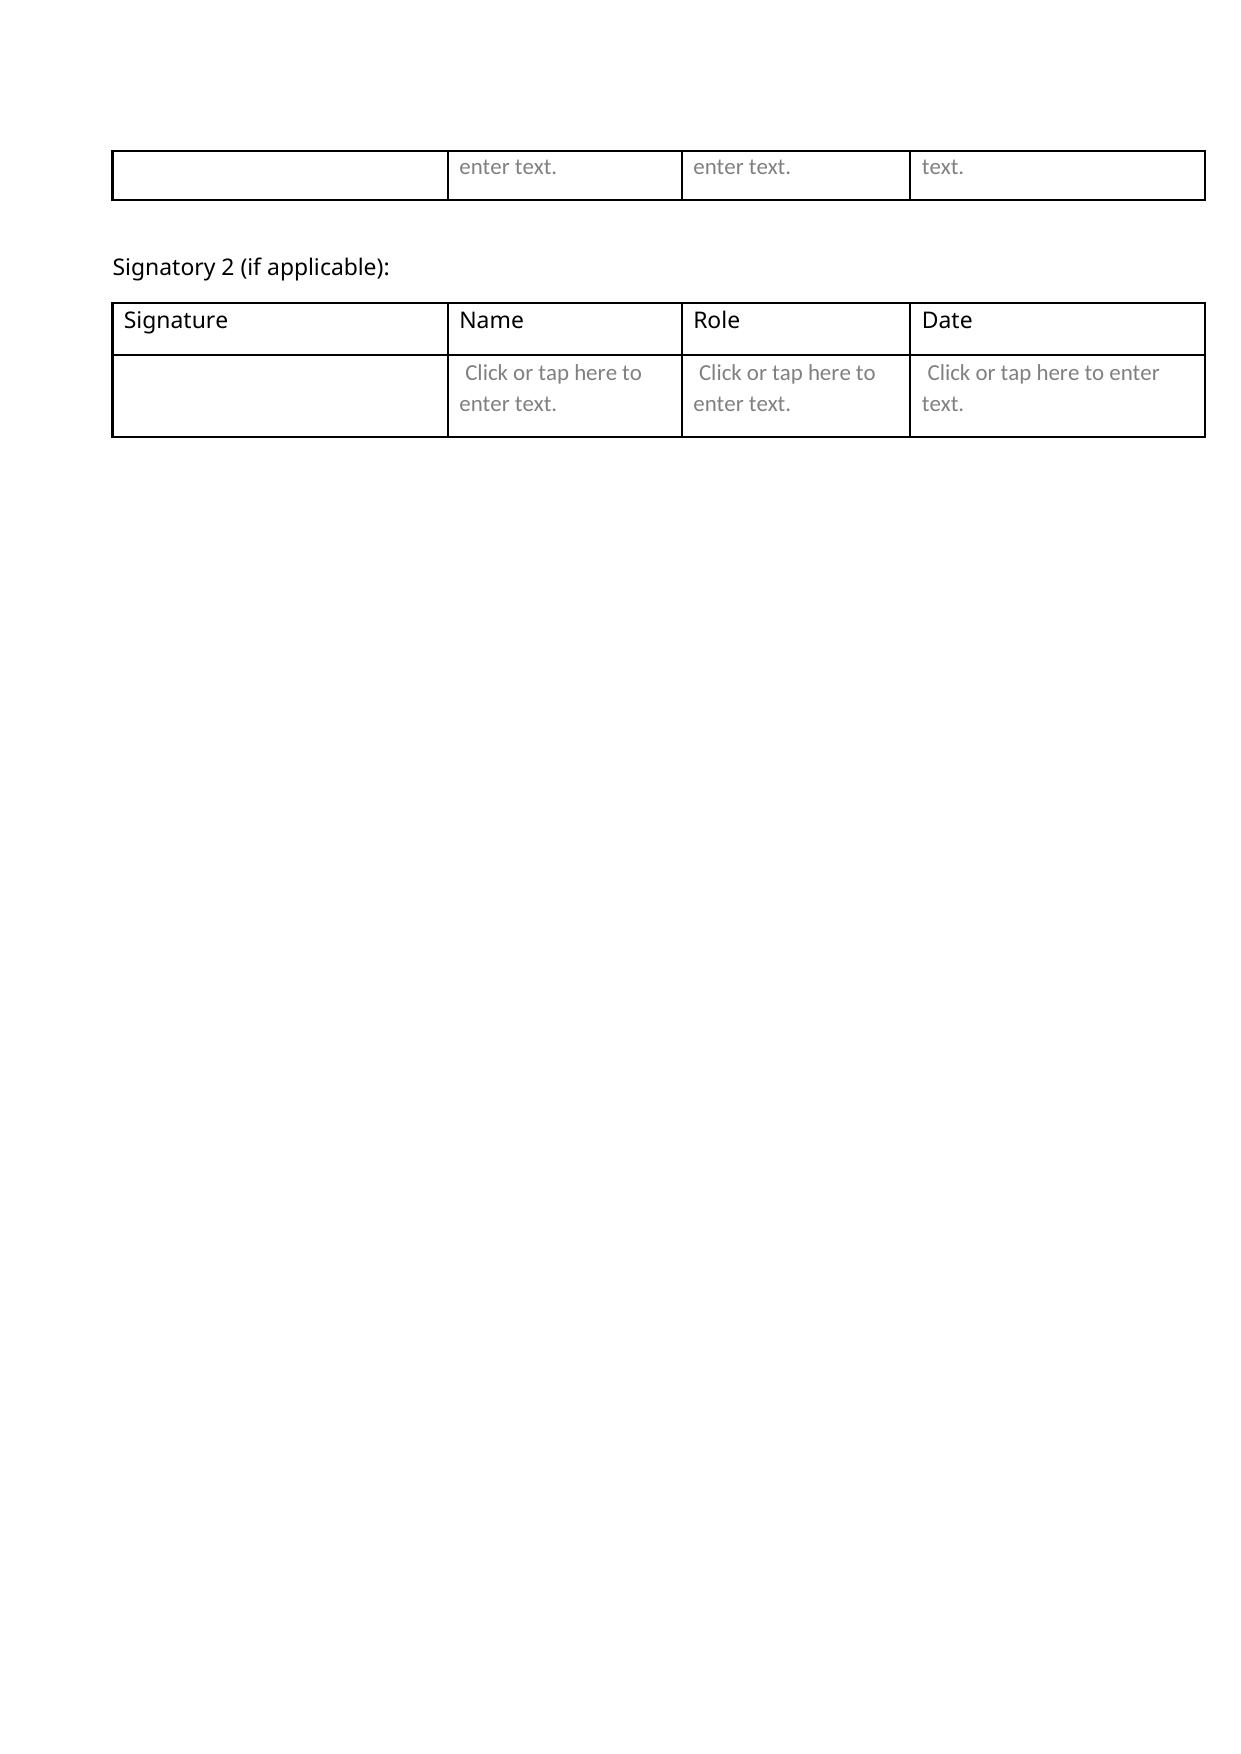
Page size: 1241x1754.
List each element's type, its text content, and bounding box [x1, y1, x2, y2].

table_header Signature [114, 304, 447, 354]
table_cell [911, 152, 1204, 199]
table_cell [683, 356, 909, 436]
table_cell [114, 356, 447, 436]
table_header Name [449, 304, 681, 354]
table_header Date [911, 304, 1204, 354]
table_cell [683, 152, 909, 199]
table_cell [911, 356, 1204, 436]
table_cell [114, 152, 447, 199]
table_header Role [683, 304, 909, 354]
table_cell [449, 152, 681, 199]
text Signatory 2 (if applicable): [112, 251, 1128, 283]
table_cell [449, 356, 681, 436]
